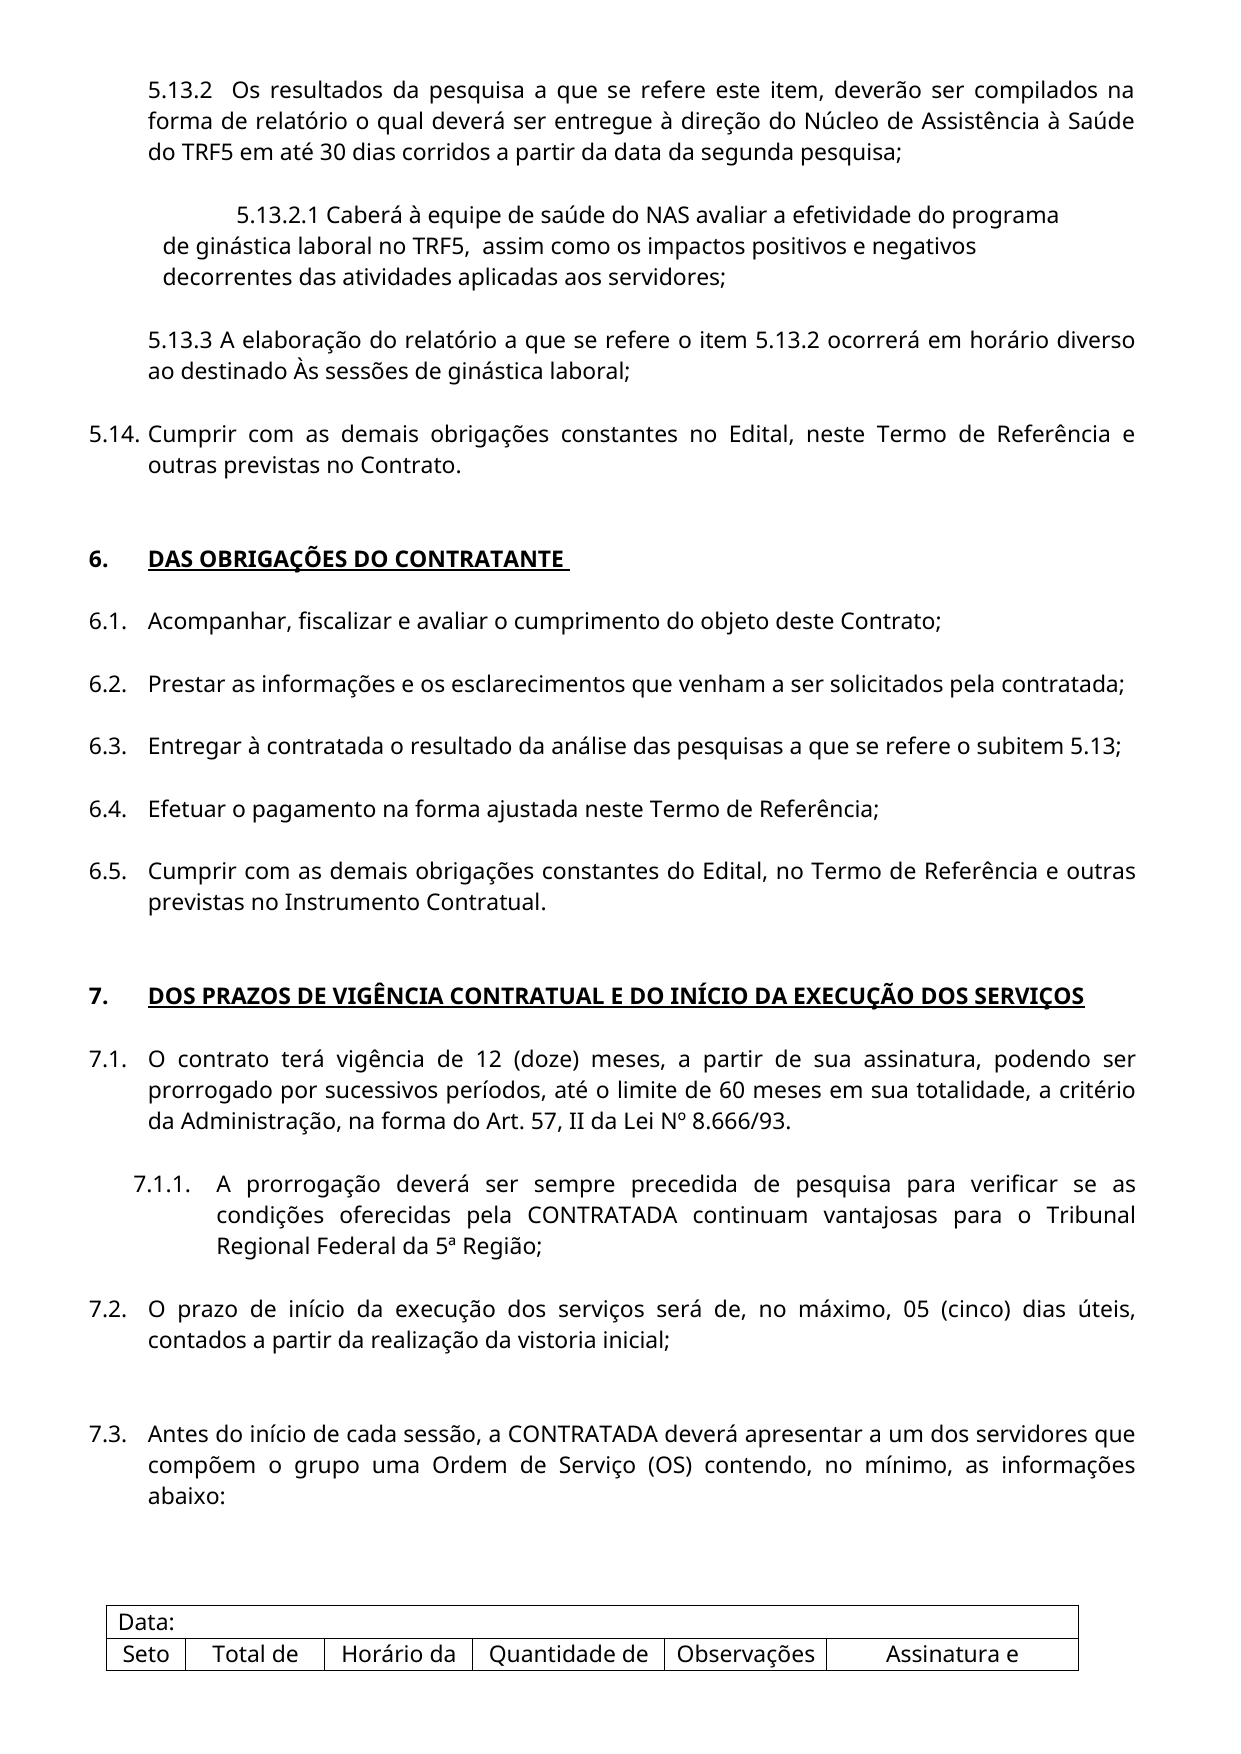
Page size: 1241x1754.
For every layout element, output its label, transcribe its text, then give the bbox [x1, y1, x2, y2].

list ; [133, 1168, 1137, 1261]
table_cell [827, 1639, 1078, 1670]
table_cell [665, 1639, 826, 1670]
list Efetuar o pagamento na forma ajustada neste Termo de Referência; [89, 793, 1137, 824]
list Entregar à contratada o resultado da pesquisa [89, 730, 1137, 761]
list DOS PRAZOS DE VIGÊNCIA CONTRATUAL E DO INÍCIO DA EXECUÇÃO DOS SERVIÇOS [89, 980, 1137, 1011]
table_cell [473, 1639, 664, 1670]
list Cumprir com as demais obrigações constantes do Edital, no Termo de Referência e outras previstas no Instrumento Contratual. [89, 855, 1137, 918]
list Acompanhar, fiscalizar e avaliar o cumprimento do objeto deste Contrato; [89, 605, 1137, 636]
list Antes do início de cada sessão, a CONTRATADA deverá apresentar a um dos servidores que compõem o grupo uma Ordem de Serviço (OS) contendo, no mínimo, as informações abaixo: [89, 1418, 1137, 1511]
list Prestar as informações e os esclarecimentos que venham a ser solicitados pela contratada; [89, 668, 1137, 699]
table_cell [325, 1639, 472, 1670]
list Cumprir com as demais obrigações constantes no Edital, neste Termo de Referência eoutra [89, 418, 1137, 480]
list O prazo de início da execução dos serviços será de, no máximo, 05 (cinco) dias úteis, contados a partir da [89, 1293, 1137, 1355]
table_cell [107, 1606, 1078, 1637]
table_cell [186, 1639, 324, 1670]
list DAS OBRIGAÇÕES DO CONTRATANTE [89, 543, 1137, 574]
table_cell [107, 1639, 185, 1670]
